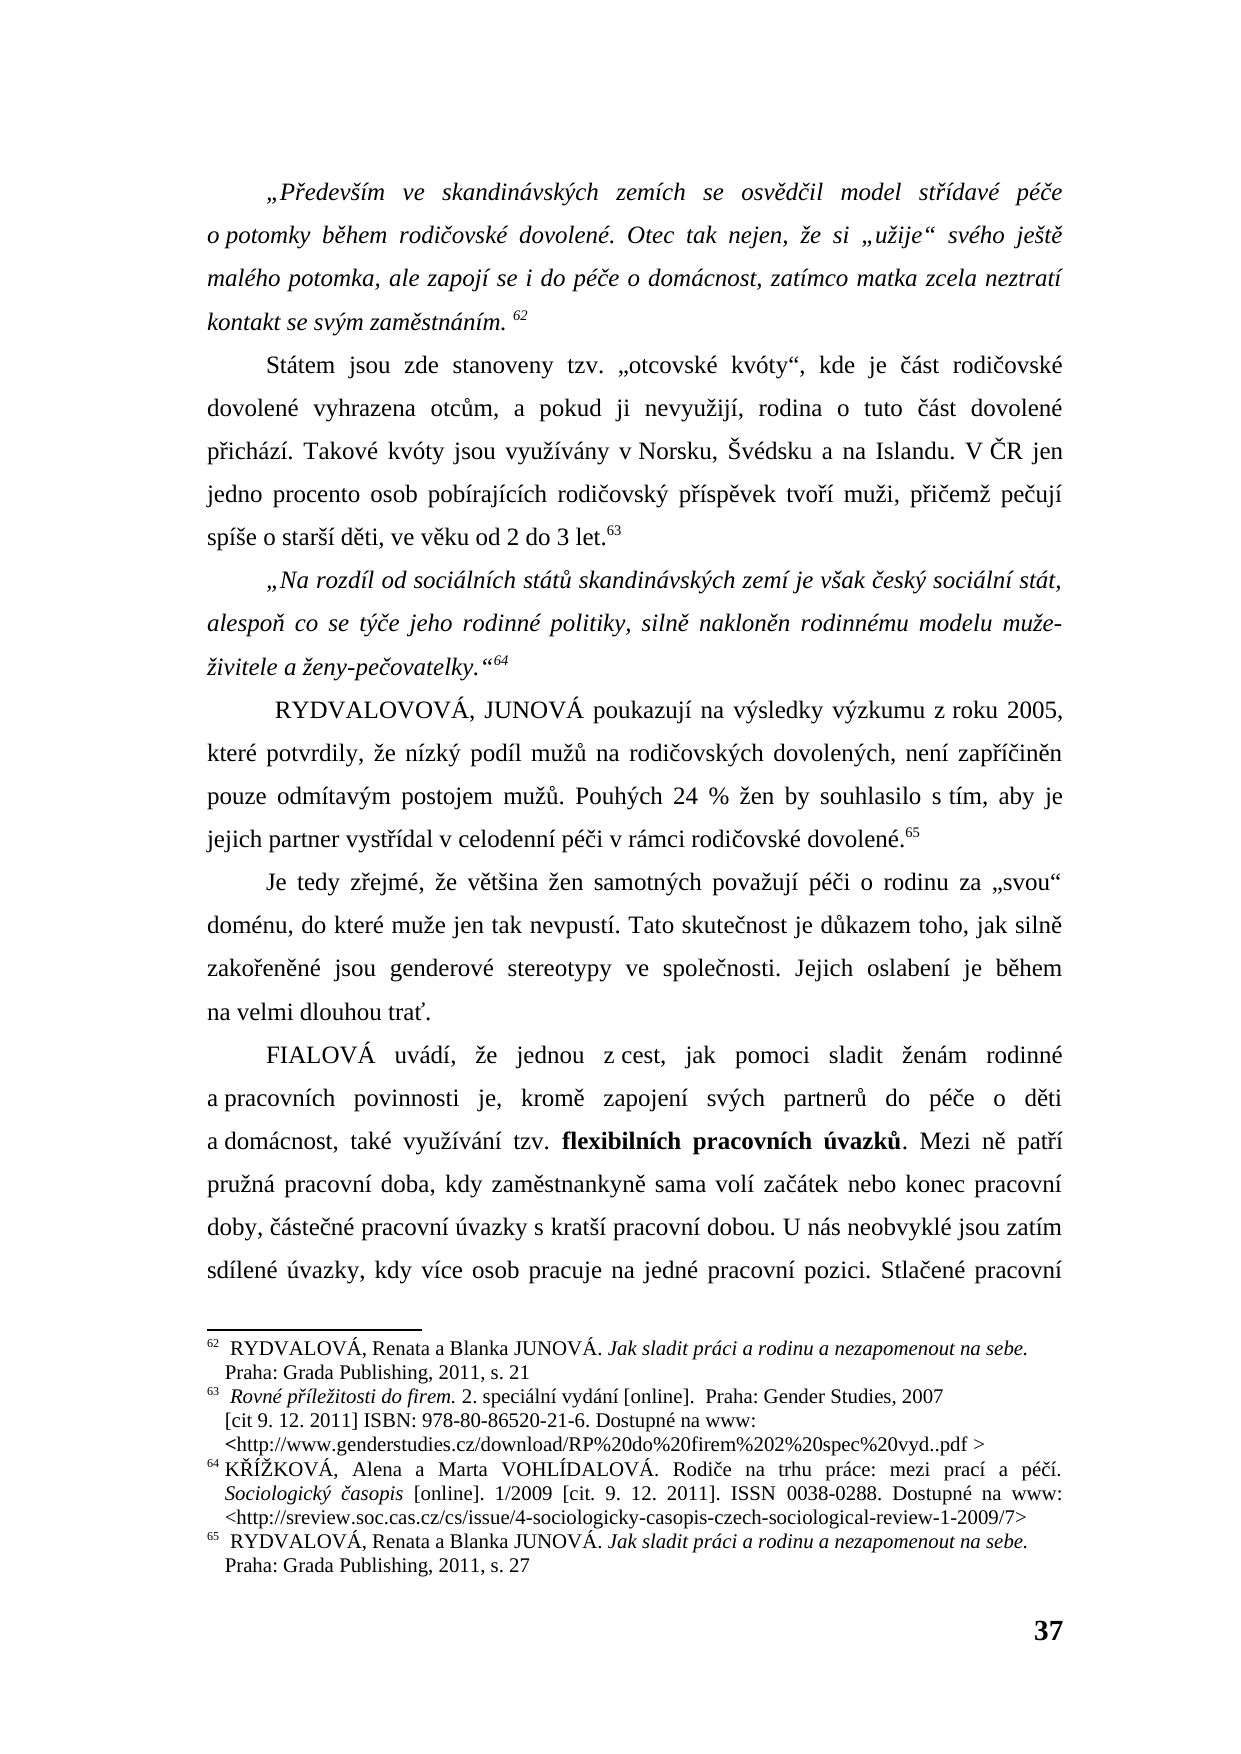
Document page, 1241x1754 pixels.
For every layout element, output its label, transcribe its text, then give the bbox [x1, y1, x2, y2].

text „Především ve skandinávských zemích se osvědčil model střídavé péče o potomky během rodičovské dovolené. Otec tak nejen, že si „užije“ svého ještě malého potomka, ale zapojí se i do péče o domácnost, zatímco matka zcela neztratí kontakt se svým zaměstnáním. [207, 177, 1063, 335]
text RYDVALOVOVÁ, JUNOVÁ poukazují na výsledky výzkumu z roku 2005, které potvrdily, že nízký podíl mužů na rodičovských dovolených, není zapříčiněn pouze odmítavým postojem mužů. Pouhých 24 % žen by souhlasilo s tím, aby je jejich partner vystřídal v celodenní péči v rámci rodičovské dovolené. [207, 695, 1063, 853]
text „Na rozdíl od sociálních států skandinávských zemí je však český sociální stát, alespoň co se týče jeho rodinné politiky, silně nakloněn rodinnému modelu muže-živitele a ženy-pečovatelky.“ [207, 565, 1063, 680]
text Je tedy zřejmé, že většina žen samotných považují péči o rodinu za „svou“ doménu, do které muže jen tak nevpustí. Tato skutečnost je důkazem toho, jak silně zakořeněné jsou genderové stereotypy ve společnosti. Jejich oslabení je během na velmi dlouhou trať. [207, 867, 1063, 1025]
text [207, 1040, 1063, 1284]
text Státem jsou zde stanoveny tzv. „otcovské kvóty“, kde je část rodičovské dovolené vyhrazena otcům, a pokud ji nevyužijí, rodina o tuto část dovolené přichází. Takové kvóty jsou využívány v Norsku, Švédsku a na Islandu. V ČR jen jedno procento osob pobírajících rodičovský příspěvek tvoří muži, přičemž pečují spíše o starší děti, ve věku od 2 do 3 let. [207, 350, 1063, 551]
